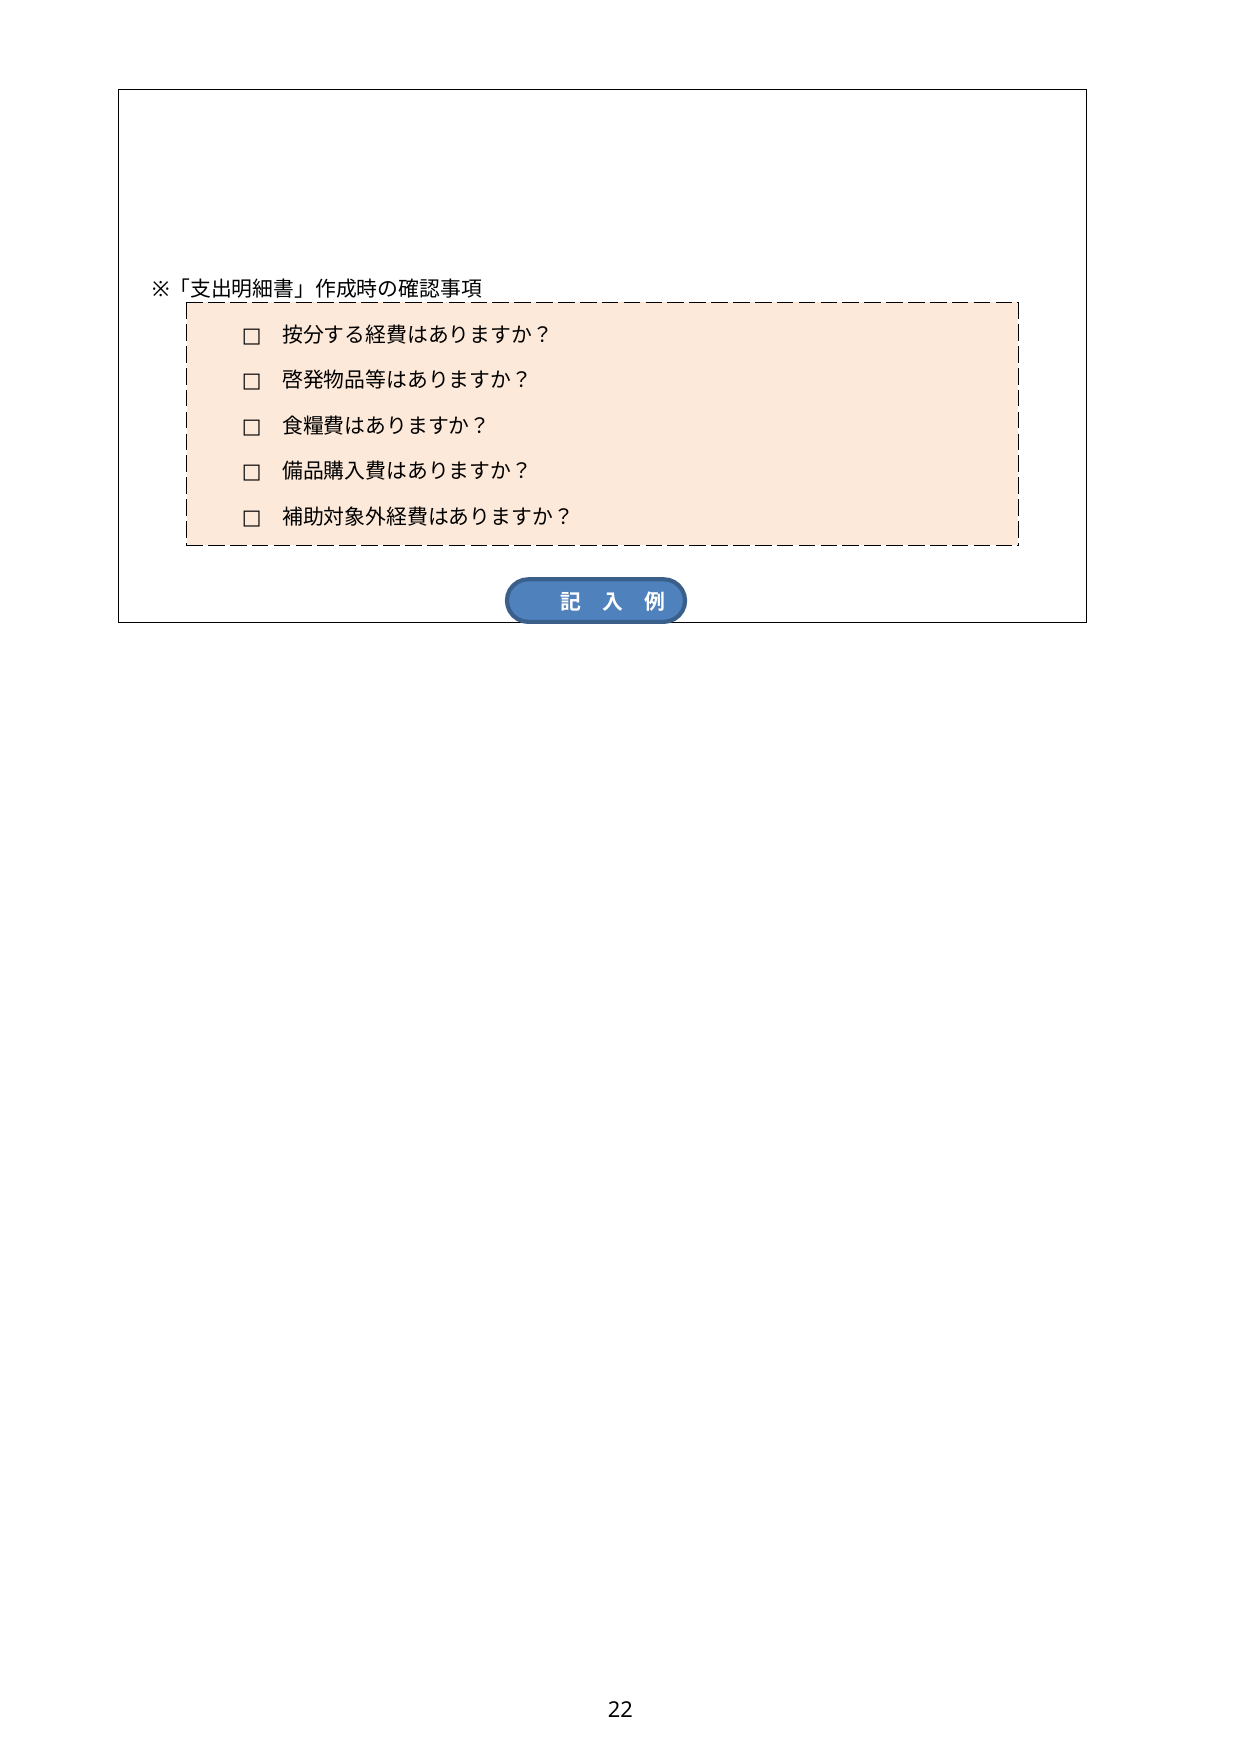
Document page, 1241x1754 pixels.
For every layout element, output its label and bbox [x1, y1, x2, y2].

table_header [119, 90, 1086, 622]
